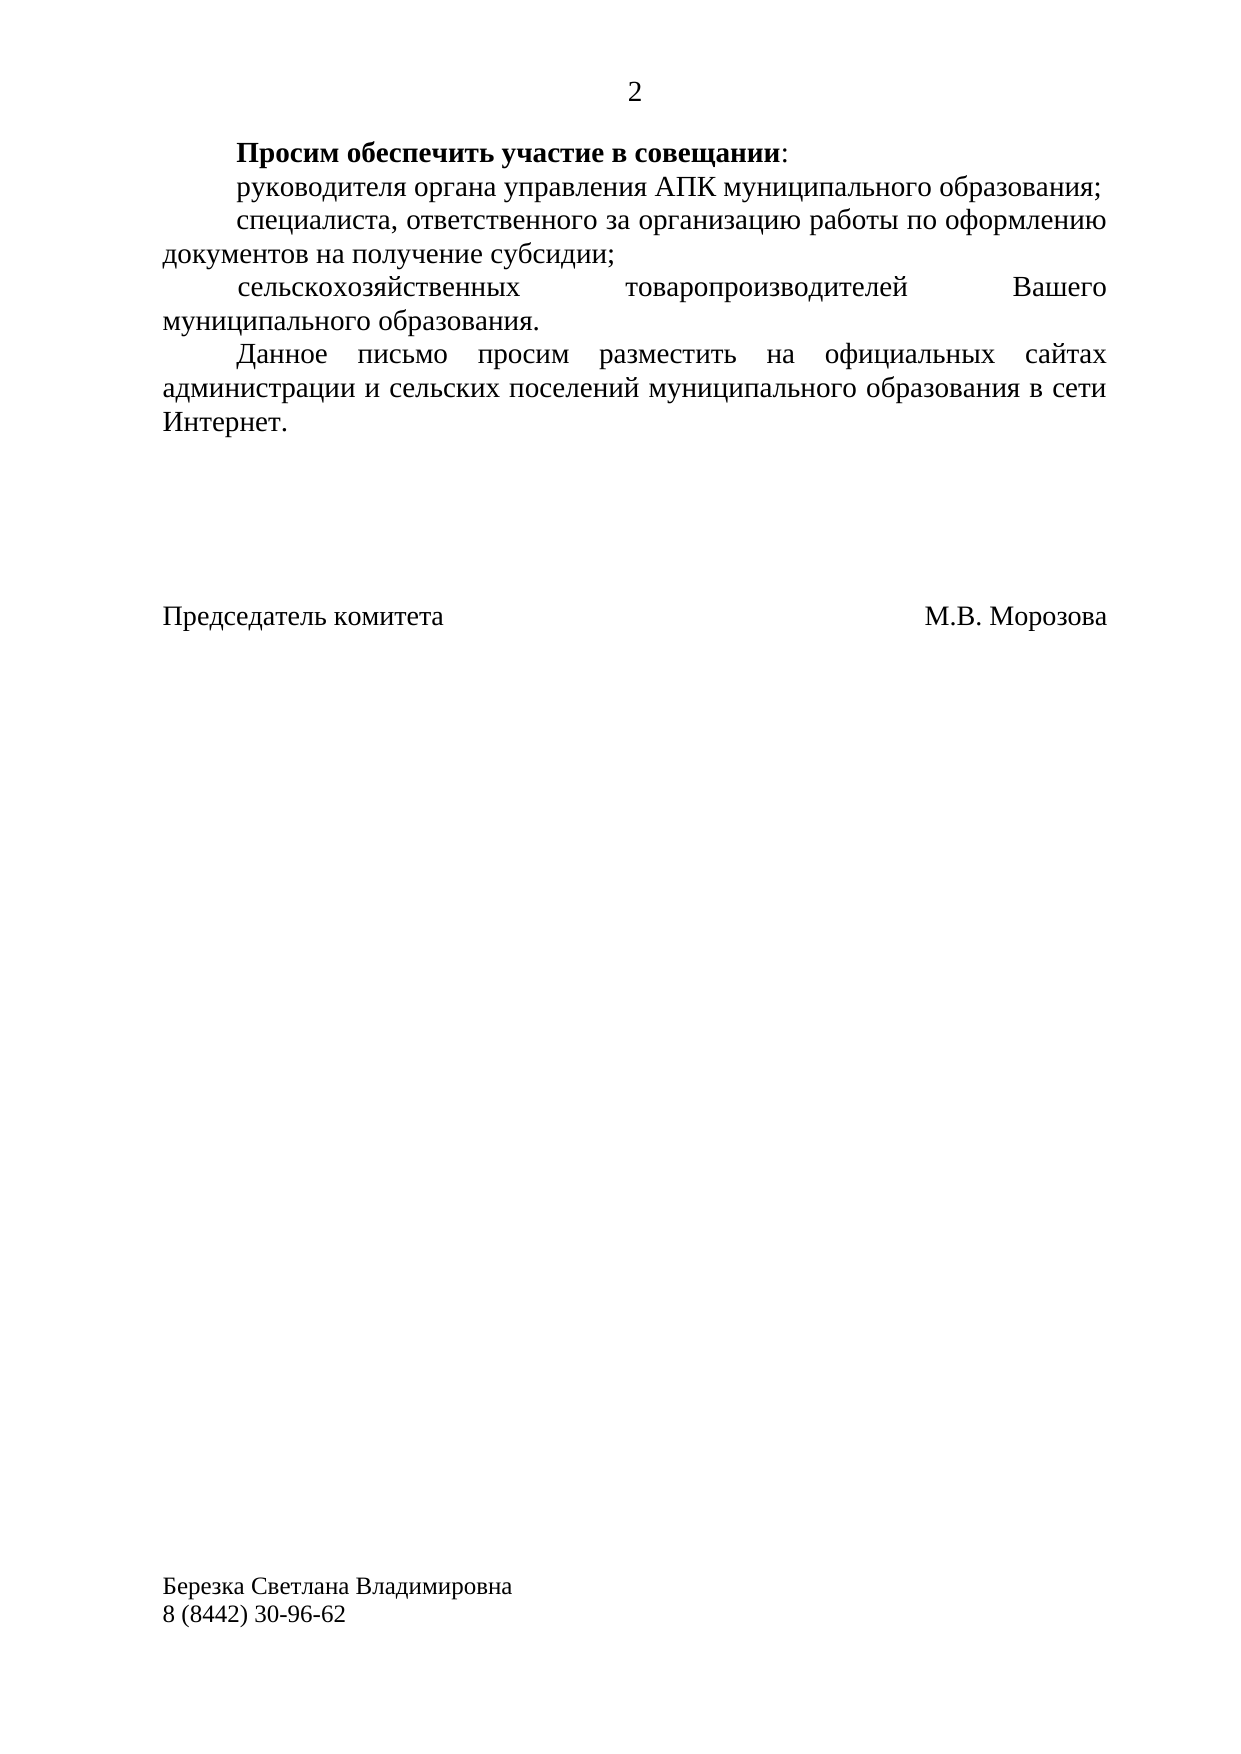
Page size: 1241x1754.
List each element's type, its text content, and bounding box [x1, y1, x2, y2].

text Березка Светлана Владимировна [162, 1571, 1107, 1599]
text 8 (8442) 30-96-62 [162, 1599, 1107, 1628]
text сельскохозяйственных товаропроизводителей Вашего муниципального образования. [162, 269, 1107, 337]
text Просим обеспечить участие в совещании: [162, 135, 1107, 169]
text руководителя органа управления АПК муниципального образования; [162, 169, 1107, 202]
text Данное письмо просим разместить на официальных сайтах администрации и сельских поселений муниципального образования в сети Интернет. [162, 337, 1107, 437]
text специалиста, ответственного за организацию работы по оформлению документов на получение субсидии; [162, 202, 1107, 269]
text Председатель комитета М.В. Морозова [162, 599, 1107, 632]
